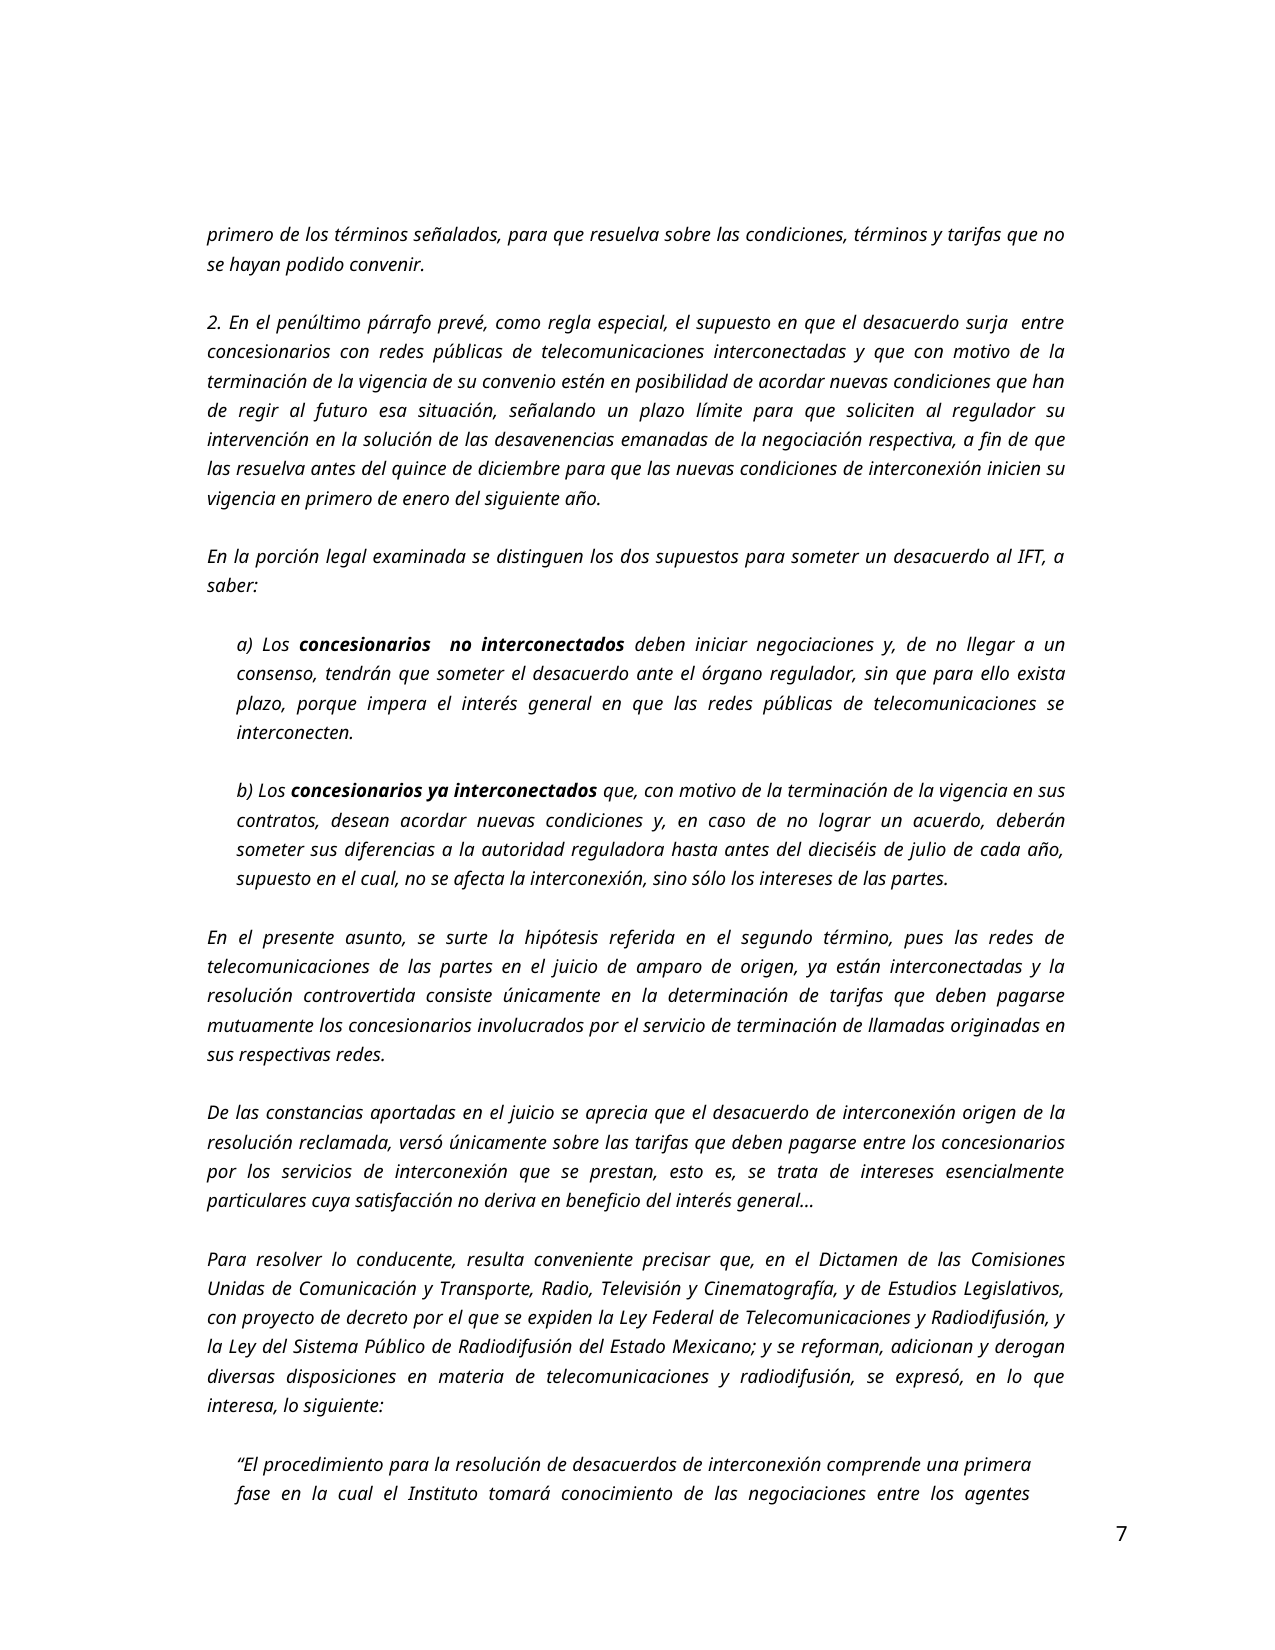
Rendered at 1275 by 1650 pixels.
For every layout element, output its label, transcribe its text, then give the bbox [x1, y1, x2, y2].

text En la porción legal examinada se distinguen los dos supuestos para someter un desacuerdo al IFT, a saber: [207, 543, 1068, 598]
text b) Los concesionarios ya interconectados que, con motivo de la terminación de la vigencia en sus contratos, desean acordar nuevas condiciones y, en caso de no lograr un acuerdo, deberán someter sus diferencias a la autoridad reguladora hasta antes del dieciséis de julio de cada año, supuesto en el cual, no se afecta la interconexión, sino sólo los intereses de las partes. [236, 778, 1068, 891]
text En el presente asunto, se surte la hipótesis referida en el segundo término, pues las redes de telecomunicaciones de las partes en el juicio de amparo de origen, ya están interconectadas y la resolución controvertida consiste únicamente en la determinación de tarifas que deben pagarse mutuamente los concesionarios involucrados por el servicio de terminación de llamadas originadas en sus respectivas redes. [207, 924, 1068, 1067]
text Para resolver lo conducente, resulta conveniente precisar que, en el Dictamen de las Comisiones Unidas de Comunicación y Transporte, Radio, Televisión y Cinematografía, y de Estudios Legislativos, con proyecto de decreto por el que se expiden la Ley Federal de Telecomunicaciones y Radiodifusión, y la Ley del Sistema Público de Radiodifusión del Estado Mexicano; y se reforman, adicionan y derogan diversas disposiciones en materia de telecomunicaciones y radiodifusión, se expresó, en lo que interesa, lo siguiente: [207, 1246, 1068, 1418]
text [207, 222, 1068, 276]
text a) Los concesionarios no interconectados deben iniciar negociaciones y, de no llegar a un consenso, tendrán que someter el desacuerdo ante el órgano regulador, sin que para ello exista plazo, porque impera el interés general en que las redes públicas de telecomunicaciones se interconecten. [236, 631, 1068, 745]
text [236, 1451, 1034, 1506]
text De las constancias aportadas en el juicio se aprecia que el desacuerdo de interconexión origen de la resolución reclamada, versó únicamente sobre las tarifas que deben pagarse entre los concesionarios por los servicios de interconexión que se prestan, esto es, se trata de intereses esencialmente particulares cuya satisfacción no deriva en beneficio del interés general… [207, 1100, 1068, 1213]
text 2. En el penúltimo párrafo prevé, como regla especial, el supuesto en que el desacuerdo surja entre concesionarios con redes públicas de telecomunicaciones interconectadas y que con motivo de la terminación de la vigencia de su convenio estén en posibilidad de acordar nuevas condiciones que han de regir al futuro esa situación, señalando un plazo límite para que soliciten al regulador su intervención en la solución de las desavenencias emanadas de la negociación respectiva, a fin de que las resuelva antes del quince de diciembre para que las nuevas condiciones de interconexión inicien su vigencia en primero de enero del siguiente año. [207, 309, 1068, 511]
